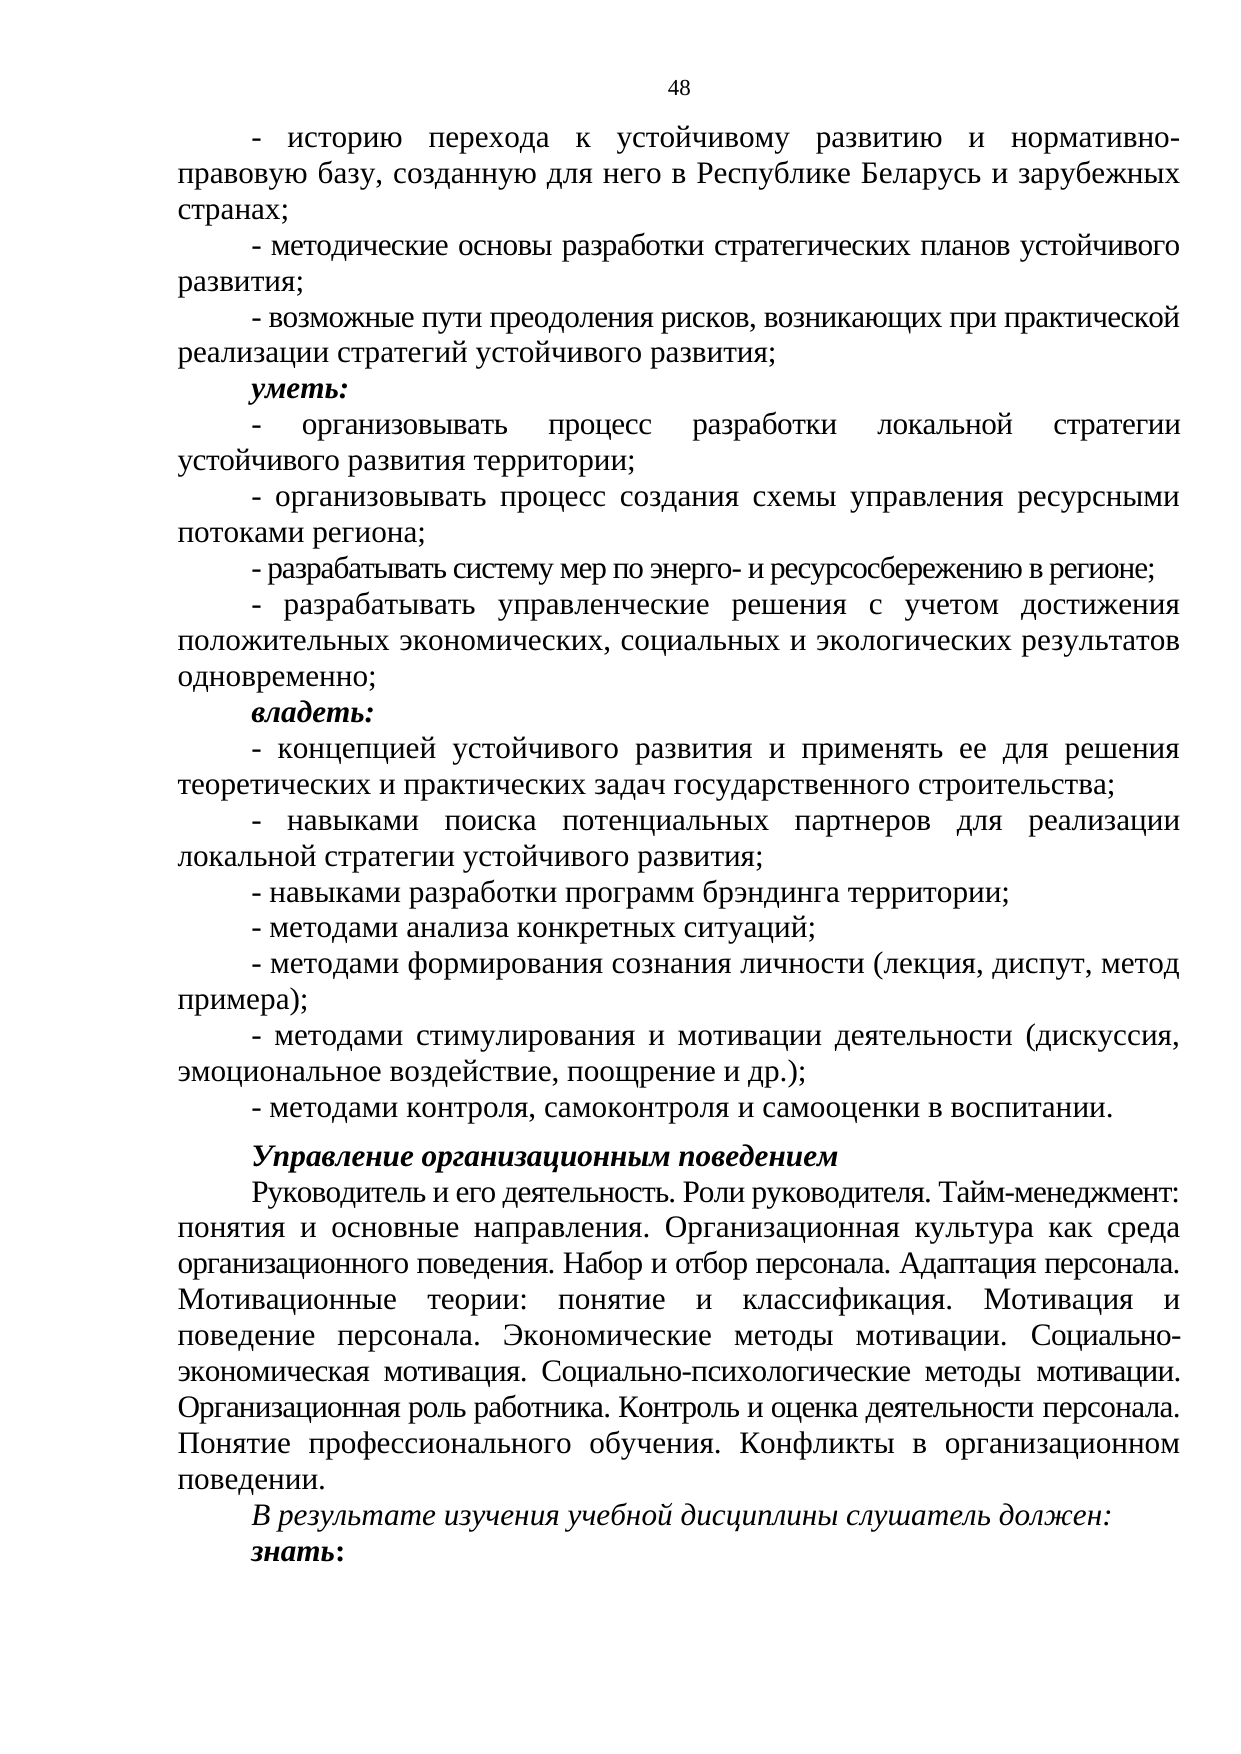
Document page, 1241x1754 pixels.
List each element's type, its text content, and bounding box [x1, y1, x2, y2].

text Руководитель и его деятельность. Роли руководителя. Тайм-менеджмент: понятия и основные направления. Организационная культура как среда организационного поведения. Набор и отбор персонала. Адаптация персонала. Мотивационные теории: понятие и классификация. Мотивация и поведение персонала. Экономические методы мотивации. Социально-экономическая мотивация. Социально-психологические методы мотивации. Организационная роль работника. Контроль и оценка деятельности персонала. Понятие профессионального обучения. Конфликты в организационном поведении. [177, 1173, 1181, 1496]
text Управление организационным поведением [177, 1137, 1181, 1173]
text - навыками поиска потенциальных партнеров для реализации локальной стратегии устойчивого развития; [177, 801, 1181, 873]
text В результате изучения учебной дисциплины слушатель должен: [177, 1496, 1181, 1532]
text - историю перехода к устойчивому развитию и нормативно-правовую базу, созданную для него в Республике Беларусь и зарубежных странах; [177, 118, 1181, 226]
text - методами анализа конкретных ситуаций; [177, 909, 1181, 945]
text - навыками разработки программ брэндинга территории; [177, 873, 1181, 909]
text знать: [177, 1532, 1181, 1568]
text - методами формирования сознания личности (лекция, диспут, метод примера); [177, 945, 1181, 1017]
text - методами контроля, самоконтроля и самооценки в воспитании. [177, 1088, 1181, 1124]
text - методические основы разработки стратегических планов устойчивого развития; [177, 226, 1181, 298]
text - организовывать процесс разработки локальной стратегии устойчивого развития территории; [177, 406, 1181, 477]
text - возможные пути преодоления рисков, возникающих при практической реализации стратегий устойчивого развития; [177, 298, 1181, 370]
text - разрабатывать управленческие решения с учетом достижения положительных экономических, социальных и экологических результатов одновременно; [177, 585, 1181, 693]
text - методами стимулирования и мотивации деятельности (дискуссия, эмоциональное воздействие, поощрение и др.); [177, 1017, 1181, 1088]
text владеть: [177, 693, 1181, 729]
text уметь: [177, 370, 1181, 406]
text - организовывать процесс создания схемы управления ресурсными потоками региона; [177, 477, 1181, 549]
text - концепцией устойчивого развития и применять ее для решения теоретических и практических задач государственного строительства; [177, 729, 1181, 801]
text - разрабатывать систему мер по энерго- и ресурсосбережению в регионе; [177, 549, 1181, 585]
